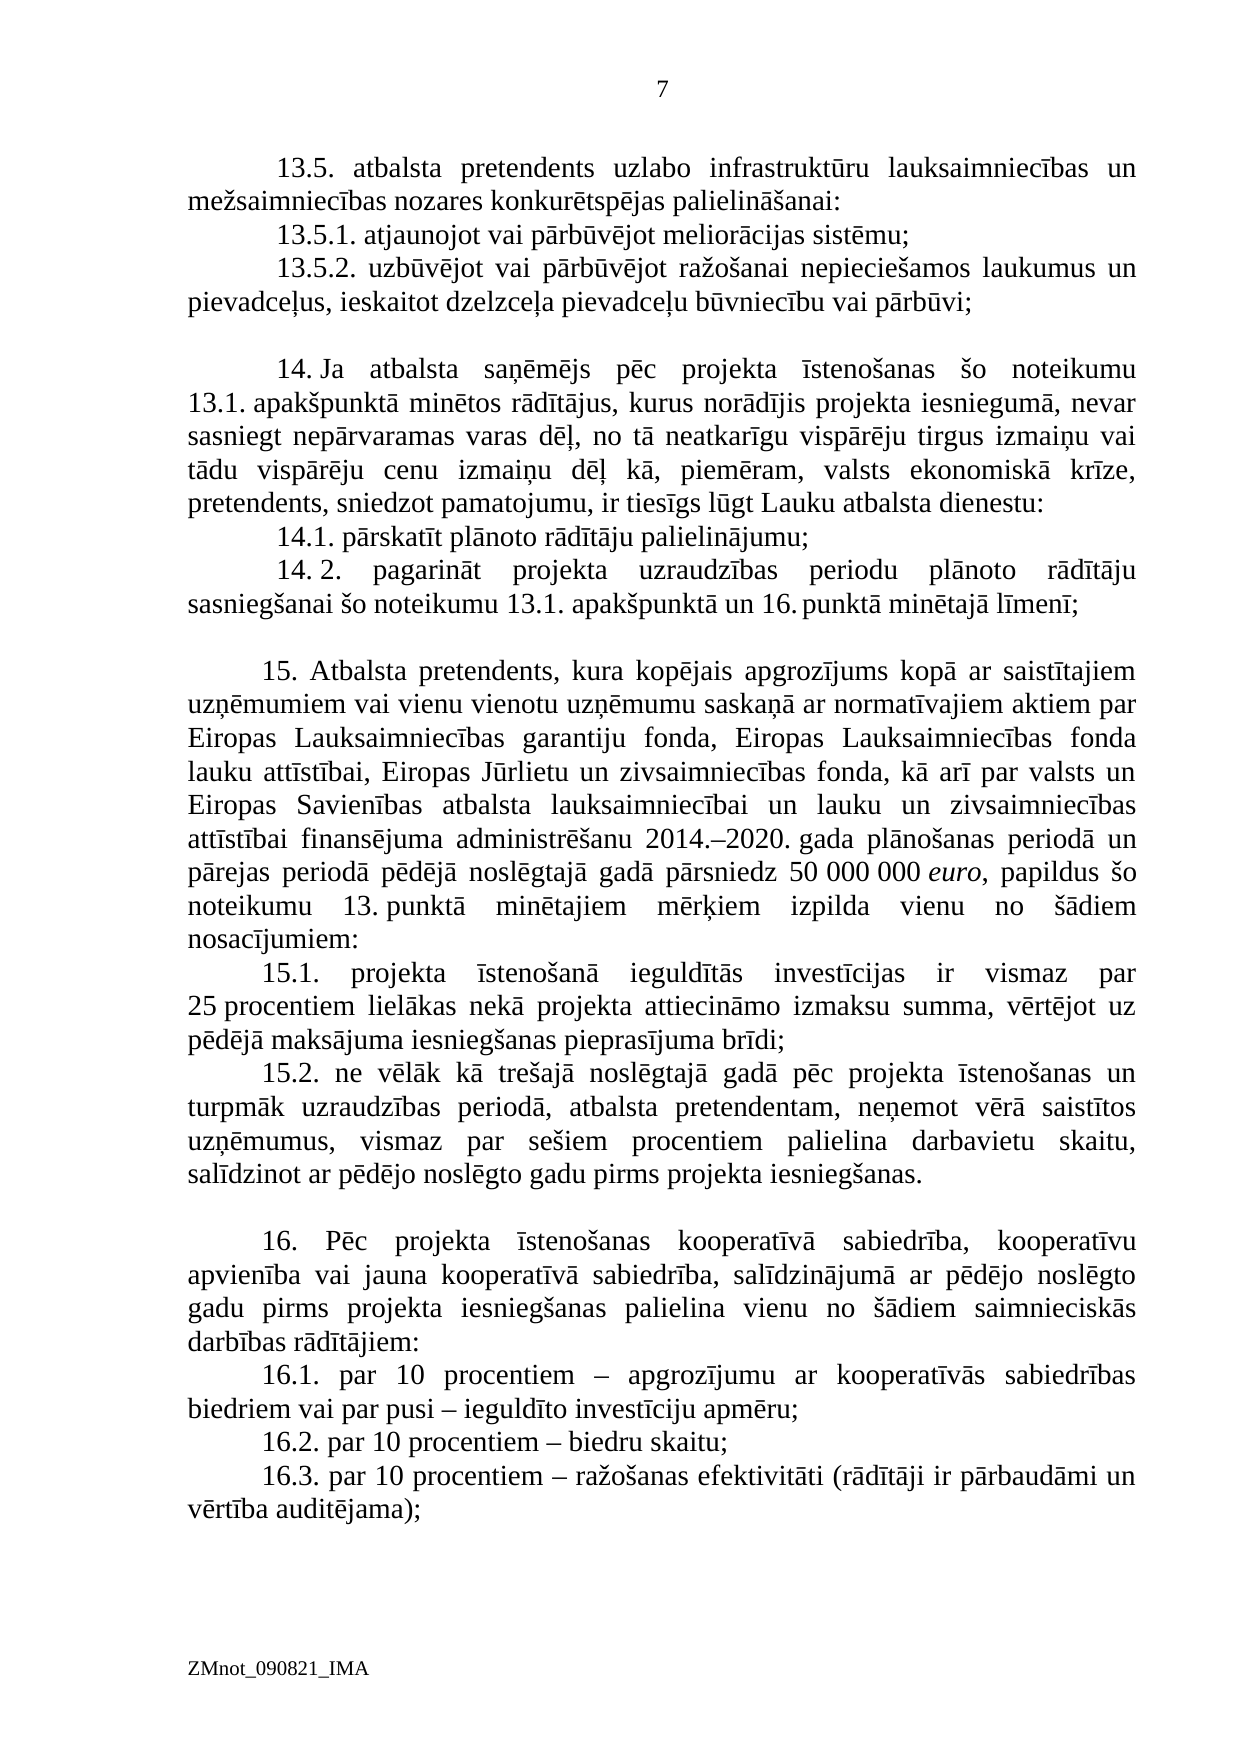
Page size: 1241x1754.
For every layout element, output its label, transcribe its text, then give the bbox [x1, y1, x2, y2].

text 14.1. pārskatīt plānoto rādītāju palielinājumu; [187, 519, 1137, 552]
text 16.2. par 10 procentiem – biedru skaitu; [187, 1424, 1137, 1458]
text 14. Ja atbalsta saņēmējs pēc projekta īstenošanas šo noteikumu 13.1. apakšpunktā minētos rādītājus, kurus norādījis projekta iesniegumā, nevar sasniegt nepārvaramas varas dēļ, no tā neatkarīgu vispārēju tirgus izmaiņu vai tādu vispārēju cenu izmaiņu dēļ kā, piemēram, valsts ekonomiskā krīze, pretendents, sniedzot pamatojumu, ir tiesīgs lūgt Lauku atbalsta dienestu: [187, 351, 1137, 519]
text 13.5. atbalsta pretendents uzlabo infrastruktūru lauksaimniecības un mežsaimniecības nozares konkurētspējas palielināšanai: [187, 150, 1137, 217]
text 13.5.2. uzbūvējot vai pārbūvējot ražošanai nepieciešamos laukumus un pievadceļus, ieskaitot dzelzceļa pievadceļu būvniecību vai pārbūvi; [187, 251, 1137, 318]
text 16. Pēc projekta īstenošanas kooperatīvā sabiedrība, kooperatīvu apvienība vai jauna kooperatīvā sabiedrība, salīdzinājumā ar pēdējo noslēgto gadu pirms projekta iesniegšanas palielina vienu no šādiem saimnieciskās darbības rādītājiem: [187, 1223, 1137, 1357]
text 15. Atbalsta pretendents, kura kopējais apgrozījums kopā ar saistītajiem uzņēmumiem vai vienu vienotu uzņēmumu saskaņā ar normatīvajiem aktiem par Eiropas Lauksaimniecības garantiju fonda, Eiropas Lauksaimniecības fonda lauku attīstībai, Eiropas Jūrlietu un zivsaimniecības fonda, kā arī par valsts un Eiropas Savienības atbalsta lauksaimniecībai un lauku un zivsaimniecības attīstībai finansējuma administrēšanu 2014.–2020. gada plānošanas periodā un pārejas periodā pēdējā noslēgtajā gadā pārsniedz 50 000 000 euro, papildus šo noteikumu 13. punktā minētajiem mērķiem izpilda vienu no šādiem nosacījumiem: [187, 653, 1137, 955]
text 16.3. par 10 procentiem – ražošanas efektivitāti (rādītāji ir pārbaudāmi un vērtība auditējama); [187, 1458, 1137, 1525]
text 14. 2. pagarināt projekta uzraudzības periodu plānoto rādītāju sasniegšanai šo noteikumu 13.1. apakšpunktā un 16. punktā minētajā līmenī; [187, 552, 1137, 619]
text 16.1. par 10 procentiem – apgrozījumu ar kooperatīvās sabiedrības biedriem vai par pusi – ieguldīto investīciju apmēru; [187, 1357, 1137, 1424]
text 13.5.1. atjaunojot vai pārbūvējot meliorācijas sistēmu; [187, 217, 1137, 251]
text 15.2. ne vēlāk kā trešajā noslēgtajā gadā pēc projekta īstenošanas un turpmāk uzraudzības periodā, atbalsta pretendentam, neņemot vērā saistītos uzņēmumus, vismaz par sešiem procentiem palielina darbavietu skaitu, salīdzinot ar pēdējo noslēgto gadu pirms projekta iesniegšanas. [187, 1056, 1137, 1190]
text 15.1. projekta īstenošanā ieguldītās investīcijas ir vismaz par 25 procentiem lielākas nekā projekta attiecināmo izmaksu summa, vērtējot uz pēdējā maksājuma iesniegšanas pieprasījuma brīdi; [187, 955, 1137, 1056]
